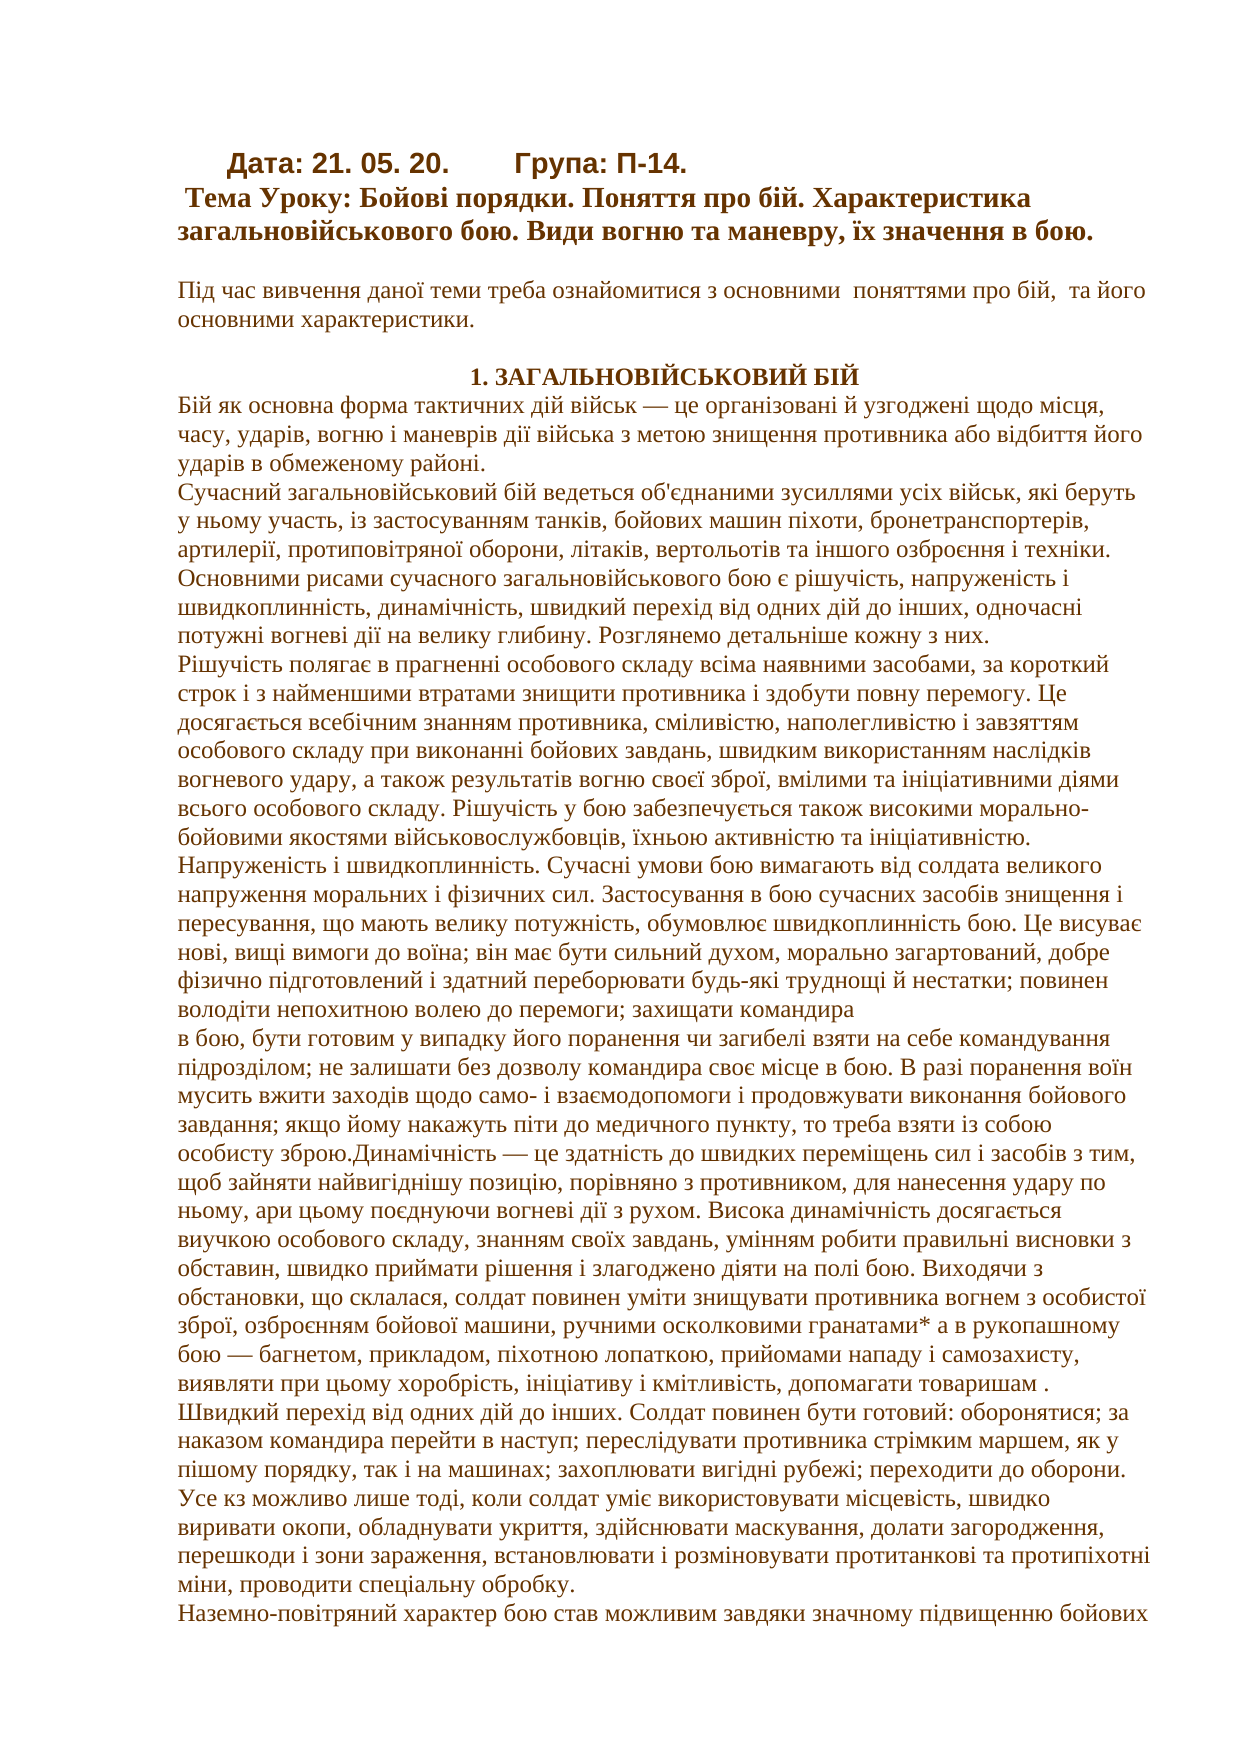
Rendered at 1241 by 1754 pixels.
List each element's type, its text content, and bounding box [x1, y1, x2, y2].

text Дата: 21. 05. 20. Група: П-14. [177, 146, 1152, 180]
text Бій як основна форма тактичних дій військ — це організовані й узгоджені щодо місця, часу, ударів, вогню і маневрів дії війська з метою знищення противника або відбиття його ударів в обмеженому районі. [177, 391, 1152, 477]
text Тема Уроку: Бойові порядки. Поняття про бій. Характеристика загальновійськового бою. Види вогню та маневру, їх значення в бою. [177, 180, 1152, 247]
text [177, 1598, 1152, 1627]
text Сучасний загальновійськовий бій ведеться об'єднаними зусиллями усіх військ, які беруть у ньому участь, із застосуванням танків, бойових машин піхоти, бронетранспортерів, артилерії, протиповітряної оборони, літаків, вертольотів та іншого озброєння і техніки. [177, 477, 1152, 563]
text Рішучість полягає в прагненні особового складу всіма наявними засобами, за короткий строк і з найменшими втратами знищити противника і здобути повну перемогу. Це досягається всебічним знанням противника, сміливістю, наполегливістю і завзяттям особового складу при виконанні бойових завдань, швидким використанням наслідків вогневого удару, а також результатів вогню своєї зброї, вмілими та ініціативними діями всього особового складу. Рішучість у бою забезпечується також високими морально-бойовими якостями військовослужбовців, їхньою активністю та ініціативністю. [177, 649, 1152, 851]
text Усе кз можливо лише тоді, коли солдат уміє використовувати місцевість, швидко виривати окопи, обладнувати укриття, здійснювати маскування, долати загородження, перешкоди і зони зараження, встановлювати і розміновувати протитанкові та протипіхотні міни, проводити спеціальну обробку. [177, 1483, 1152, 1598]
text Основними рисами сучасного загальновійськового бою є рішучість, напруженість і швидкоплинність, динамічність, швидкий перехід від одних дій до інших, одночасні потужні вогневі дії на велику глибину. Розглянемо детальніше кожну з них. [177, 563, 1152, 649]
text Швидкий перехід від одних дій до інших. Солдат повинен бути готовий: оборонятися; за наказом командира перейти в наступ; переслідувати противника стрімким маршем, як у пішому порядку, так і на машинах; захоплювати вигідні рубежі; переходити до оборони. [177, 1397, 1152, 1483]
text Під час вивчення даної теми треба ознайомитися з основними поняттями про бій, та його основними характеристики. [177, 276, 1152, 333]
text Напруженість і швидкоплинність. Сучасні умови бою вимагають від солдата великого напруження моральних і фізичних сил. Застосування в бою сучасних засобів знищення і пересування, що мають велику потужність, обумовлює швидкоплинність бою. Це висуває нові, вищі вимоги до воїна; він має бути сильний духом, морально загартований, добре фізично підготовлений і здатний переборювати будь-які труднощі й нестатки; повинен володіти непохитною волею до перемоги; захищати командира [177, 851, 1152, 1023]
text в бою, бути готовим у випадку його поранення чи загибелі взяти на себе командування підрозділом; не залишати без дозволу командира своє місце в бою. В разі поранення воїн мусить вжити заходів щодо само- і взаємодопомоги і продовжувати виконання бойового завдання; якщо йому накажуть піти до медичного пункту, то треба взяти із собою особисту зброю.Динамічність — це здатність до швидких переміщень сил і засобів з тим, щоб зайняти найвигіднішу позицію, порівняно з противником, для нанесення удару по ньому, ари цьому поєднуючи вогневі дії з рухом. Висока динамічність досягається виучкою особового складу, знанням своїх завдань, умінням робити правильні висновки з обставин, швидко приймати рішення і злагоджено діяти на полі бою. Виходячи з обстановки, що склалася, солдат повинен уміти знищувати противника вогнем з особистої зброї, озброєнням бойової машини, ручними осколковими гранатами* а в рукопашному бою — багнетом, прикладом, піхотною лопаткою, прийомами нападу і самозахисту, виявляти при цьому хоробрість, ініціативу і кмітливість, допомагати товаришам . [177, 1023, 1152, 1397]
text 1. ЗАГАЛЬНОВІЙСЬКОВИЙ БІЙ [177, 362, 1152, 391]
